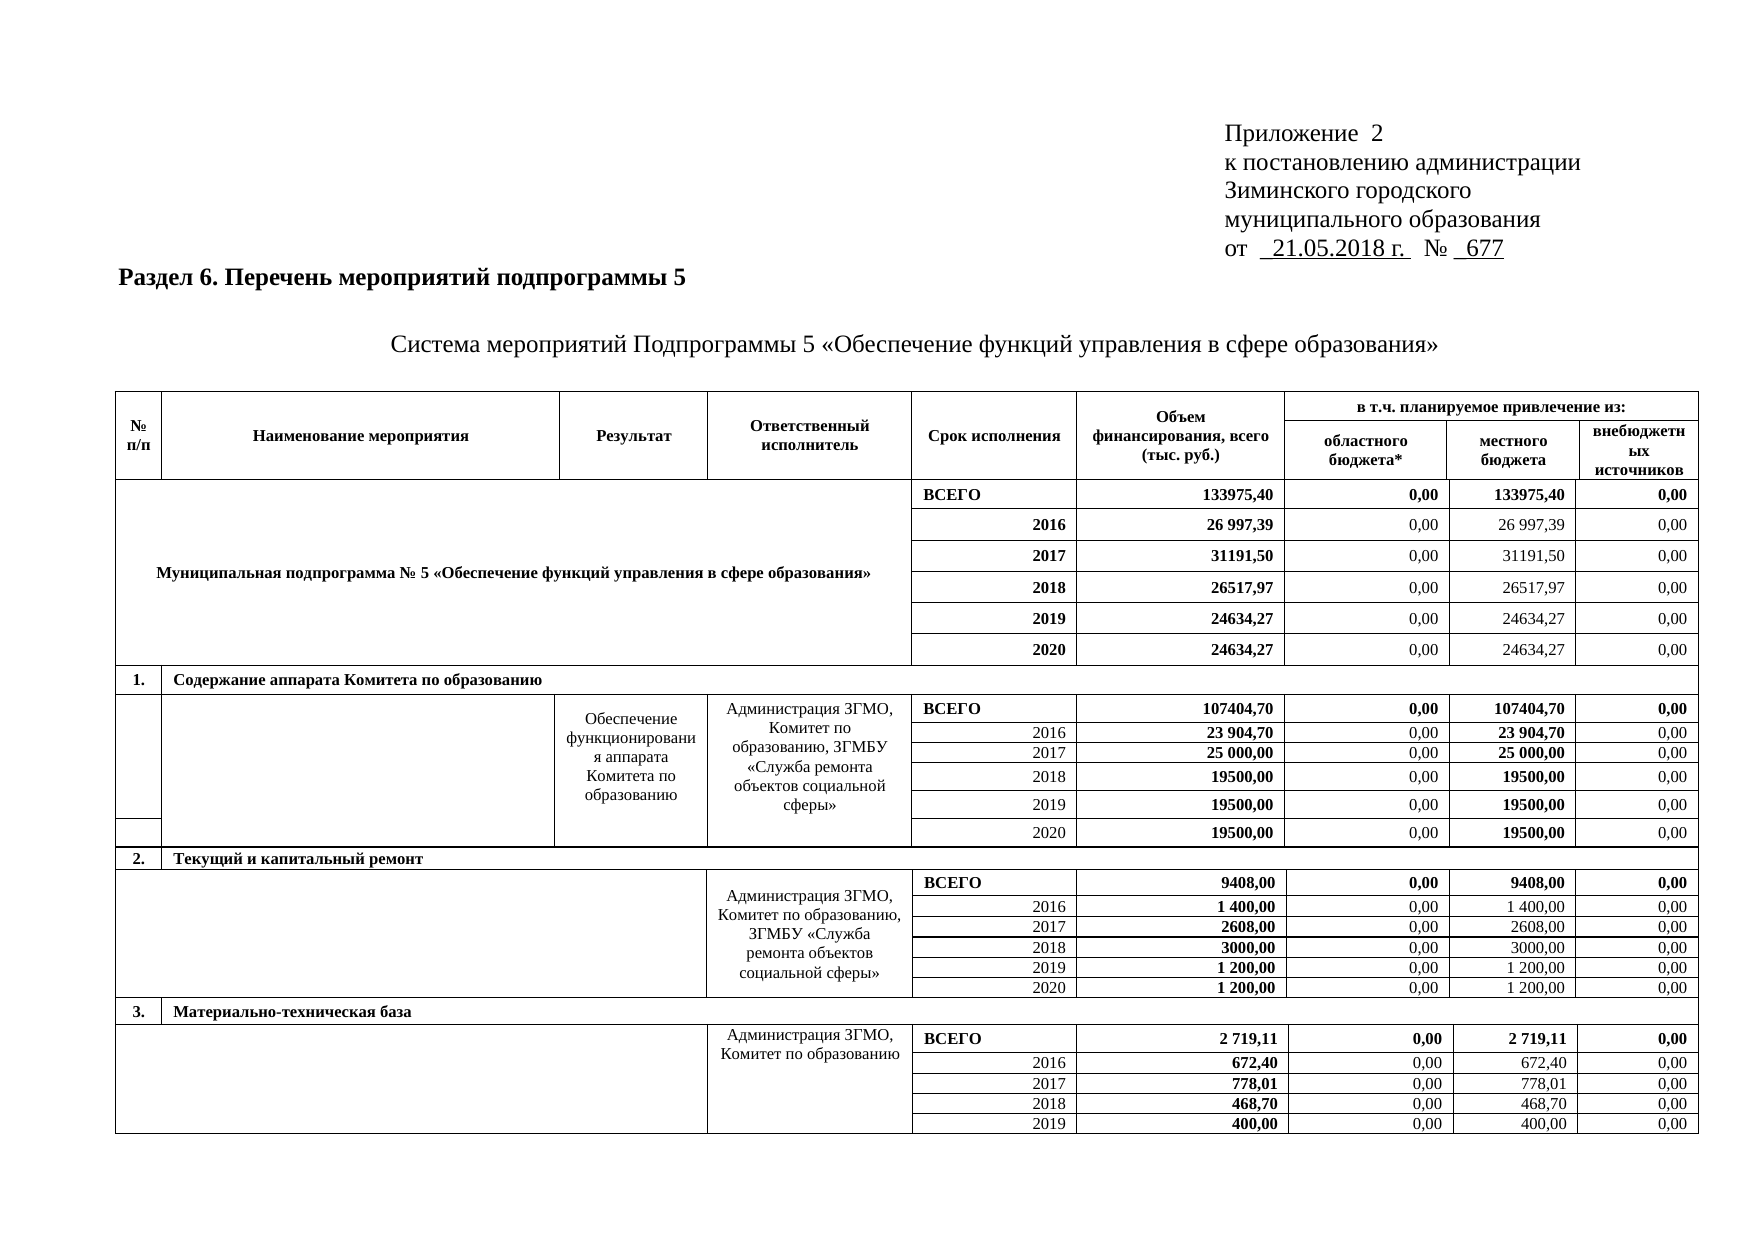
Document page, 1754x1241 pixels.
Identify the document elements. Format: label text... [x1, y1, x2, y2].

table_cell 0,00 [1289, 1025, 1453, 1052]
table_cell 0,00 [1287, 978, 1449, 997]
text от _21.05.2018 г. № _677 [118, 233, 1636, 262]
table_cell 19500,00 [1077, 763, 1284, 790]
table_cell 0,00 [1576, 819, 1698, 846]
table_cell [116, 1025, 707, 1133]
table_cell 1. [116, 666, 161, 694]
table_cell 1 200,00 [1077, 958, 1286, 977]
table_cell внебюджетных источников [1580, 421, 1698, 479]
table_cell 2020 [912, 819, 1076, 846]
table_cell 26517,97 [1450, 572, 1575, 602]
table_header Наименование мероприятия [162, 392, 559, 479]
table_cell 1 400,00 [1077, 896, 1286, 916]
table_cell 2019 [913, 958, 1076, 977]
table_cell 0,00 [1287, 958, 1449, 977]
table_cell 31191,50 [1450, 541, 1575, 571]
table_header в т.ч. планируемое привлечение из: [1285, 392, 1698, 420]
table_cell 0,00 [1576, 723, 1698, 742]
table_cell 0,00 [1576, 572, 1698, 602]
table_cell 0,00 [1285, 763, 1449, 790]
table_cell 2 719,11 [1454, 1025, 1577, 1052]
table_cell ВСЕГО [912, 695, 1076, 722]
table_cell 0,00 [1285, 791, 1449, 818]
table_cell 24634,27 [1450, 603, 1575, 633]
text Система мероприятий Подпрограммы 5 «Обеспечение функций управления в сфере образования» [118, 329, 1636, 358]
table_cell Администрация ЗГМО, Комитет по образованию, ЗГМБУ «Служба ремонта объектов социальной сферы» [708, 695, 911, 818]
table_header Объем финансирования, всего (тыс. руб.) [1077, 392, 1284, 479]
table_cell 0,00 [1287, 938, 1449, 957]
table_cell 2. [116, 848, 161, 869]
table_cell 0,00 [1578, 1094, 1698, 1113]
table_cell 23 904,70 [1077, 723, 1284, 742]
table_cell [162, 695, 554, 818]
table_cell 0,00 [1285, 634, 1449, 664]
text Приложение 2 [1151, 118, 1636, 147]
table_cell Содержание аппарата Комитета по образованию [162, 666, 1698, 694]
table_cell 0,00 [1576, 603, 1698, 633]
table_cell 0,00 [1576, 763, 1698, 790]
table_cell 0,00 [1576, 791, 1698, 818]
table_cell Муниципальная подпрограмма № 5 «Обеспечение функций управления в сфере образования» [116, 480, 911, 664]
table_cell 133975,40 [1450, 480, 1575, 508]
table_cell 2017 [912, 743, 1076, 762]
table_cell 2018 [912, 763, 1076, 790]
table_cell 0,00 [1285, 743, 1449, 762]
table_cell 19500,00 [1450, 819, 1575, 846]
table_cell 2018 [913, 938, 1076, 957]
table_cell 19500,00 [1077, 791, 1284, 818]
table_cell 0,00 [1289, 1074, 1453, 1093]
table_cell 672,40 [1454, 1053, 1577, 1072]
table_cell 0,00 [1576, 870, 1698, 895]
table_cell 2018 [913, 1094, 1076, 1113]
table_cell [116, 819, 161, 846]
table_cell 25 000,00 [1450, 743, 1575, 762]
table_cell 2016 [912, 509, 1076, 539]
table_cell 25 000,00 [1077, 743, 1284, 762]
table_cell 400,00 [1454, 1114, 1577, 1133]
table_cell Обеспечение функционирования аппарата Комитета по образованию [555, 695, 707, 818]
table_cell 26 997,39 [1077, 509, 1284, 539]
table_cell 2018 [912, 572, 1076, 602]
table_cell 0,00 [1287, 896, 1449, 916]
table_cell 9408,00 [1077, 870, 1286, 895]
table_cell [555, 818, 707, 846]
table_cell Администрация ЗГМО, Комитет по образованию [708, 1025, 912, 1133]
table_cell 400,00 [1077, 1114, 1288, 1133]
table_header № п/п [116, 392, 161, 479]
table_cell Материально-техническая база [162, 998, 1698, 1024]
table_cell ВСЕГО [912, 480, 1076, 508]
table_cell 0,00 [1576, 938, 1698, 957]
table_cell 26517,97 [1077, 572, 1284, 602]
table_cell 2016 [913, 1053, 1076, 1072]
table_cell 2608,00 [1077, 917, 1286, 936]
table_cell Администрация ЗГМО, Комитет по образованию, ЗГМБУ «Служба ремонта объектов социальной сферы» [707, 870, 912, 997]
table_cell ВСЕГО [913, 870, 1076, 895]
table_cell [162, 818, 554, 846]
table_cell 0,00 [1285, 695, 1449, 722]
table_cell 0,00 [1578, 1053, 1698, 1072]
table_cell 0,00 [1576, 541, 1698, 571]
table_cell 0,00 [1576, 917, 1698, 936]
table_cell 26 997,39 [1450, 509, 1575, 539]
table_cell Текущий и капитальный ремонт [162, 848, 1698, 869]
table_cell 672,40 [1077, 1053, 1288, 1072]
table_cell 2020 [912, 634, 1076, 664]
table_cell 2 719,11 [1077, 1025, 1288, 1052]
table_cell 1 200,00 [1450, 978, 1575, 997]
text муниципального образования [1151, 204, 1636, 233]
table_cell 2016 [913, 896, 1076, 916]
table_cell 3. [116, 998, 161, 1024]
table_cell 3000,00 [1450, 938, 1575, 957]
table_cell 133975,40 [1077, 480, 1284, 508]
text Раздел 6. Перечень мероприятий подпрограммы 5 [118, 262, 1636, 291]
table_cell 1 400,00 [1450, 896, 1575, 916]
table_cell 0,00 [1576, 509, 1698, 539]
table_cell 0,00 [1285, 572, 1449, 602]
table_cell ВСЕГО [913, 1025, 1076, 1052]
table_cell 19500,00 [1077, 819, 1284, 846]
table_cell 1 200,00 [1450, 958, 1575, 977]
table_cell 2017 [913, 1074, 1076, 1093]
table_cell местного бюджета [1447, 421, 1579, 479]
table_cell 468,70 [1077, 1094, 1288, 1113]
table_cell [116, 870, 706, 997]
table_cell 0,00 [1285, 819, 1449, 846]
table_cell 0,00 [1287, 917, 1449, 936]
table_cell 0,00 [1576, 695, 1698, 722]
table_cell 778,01 [1077, 1074, 1288, 1093]
table_cell 2019 [912, 603, 1076, 633]
table_cell 107404,70 [1450, 695, 1575, 722]
table_cell 23 904,70 [1450, 723, 1575, 742]
table_cell 0,00 [1289, 1114, 1453, 1133]
table_cell 1 200,00 [1077, 978, 1286, 997]
table_cell 2017 [913, 917, 1076, 936]
table_cell 0,00 [1578, 1114, 1698, 1133]
table_cell 2019 [913, 1114, 1076, 1133]
table_cell 19500,00 [1450, 763, 1575, 790]
table_cell 107404,70 [1077, 695, 1284, 722]
table_cell 2608,00 [1450, 917, 1575, 936]
table_cell 0,00 [1285, 603, 1449, 633]
text к постановлению администрации [1224, 147, 1636, 176]
table_cell 0,00 [1576, 743, 1698, 762]
table_cell 0,00 [1289, 1094, 1453, 1113]
table_cell 0,00 [1576, 480, 1698, 508]
table_cell 0,00 [1287, 870, 1449, 895]
table_cell 2016 [912, 723, 1076, 742]
text Зиминского городского [1151, 176, 1636, 204]
table_cell 778,01 [1454, 1074, 1577, 1093]
table_cell 0,00 [1285, 509, 1449, 539]
table_cell 31191,50 [1077, 541, 1284, 571]
table_cell [708, 818, 911, 846]
table_cell 24634,27 [1077, 634, 1284, 664]
table_cell 2019 [912, 791, 1076, 818]
table_cell 0,00 [1576, 634, 1698, 664]
table_cell 0,00 [1578, 1074, 1698, 1093]
table_cell 0,00 [1576, 896, 1698, 916]
table_cell 24634,27 [1450, 634, 1575, 664]
table_header Результат [560, 392, 707, 479]
table_cell областного бюджета* [1285, 421, 1446, 479]
table_cell 0,00 [1285, 480, 1449, 508]
table_cell 2020 [913, 978, 1076, 997]
table_cell 3000,00 [1077, 938, 1286, 957]
table_header Ответственный исполнитель [708, 392, 911, 479]
table_cell 468,70 [1454, 1094, 1577, 1113]
table_cell 9408,00 [1450, 870, 1575, 895]
table_cell [116, 695, 161, 818]
table_cell 0,00 [1576, 958, 1698, 977]
table_cell 19500,00 [1450, 791, 1575, 818]
table_cell 0,00 [1285, 723, 1449, 742]
table_cell 0,00 [1289, 1053, 1453, 1072]
table_cell 24634,27 [1077, 603, 1284, 633]
table_cell 0,00 [1578, 1025, 1698, 1052]
table_cell 2017 [912, 541, 1076, 571]
table_cell 0,00 [1576, 978, 1698, 997]
table_cell 0,00 [1285, 541, 1449, 571]
table_header Срок исполнения [912, 392, 1076, 479]
